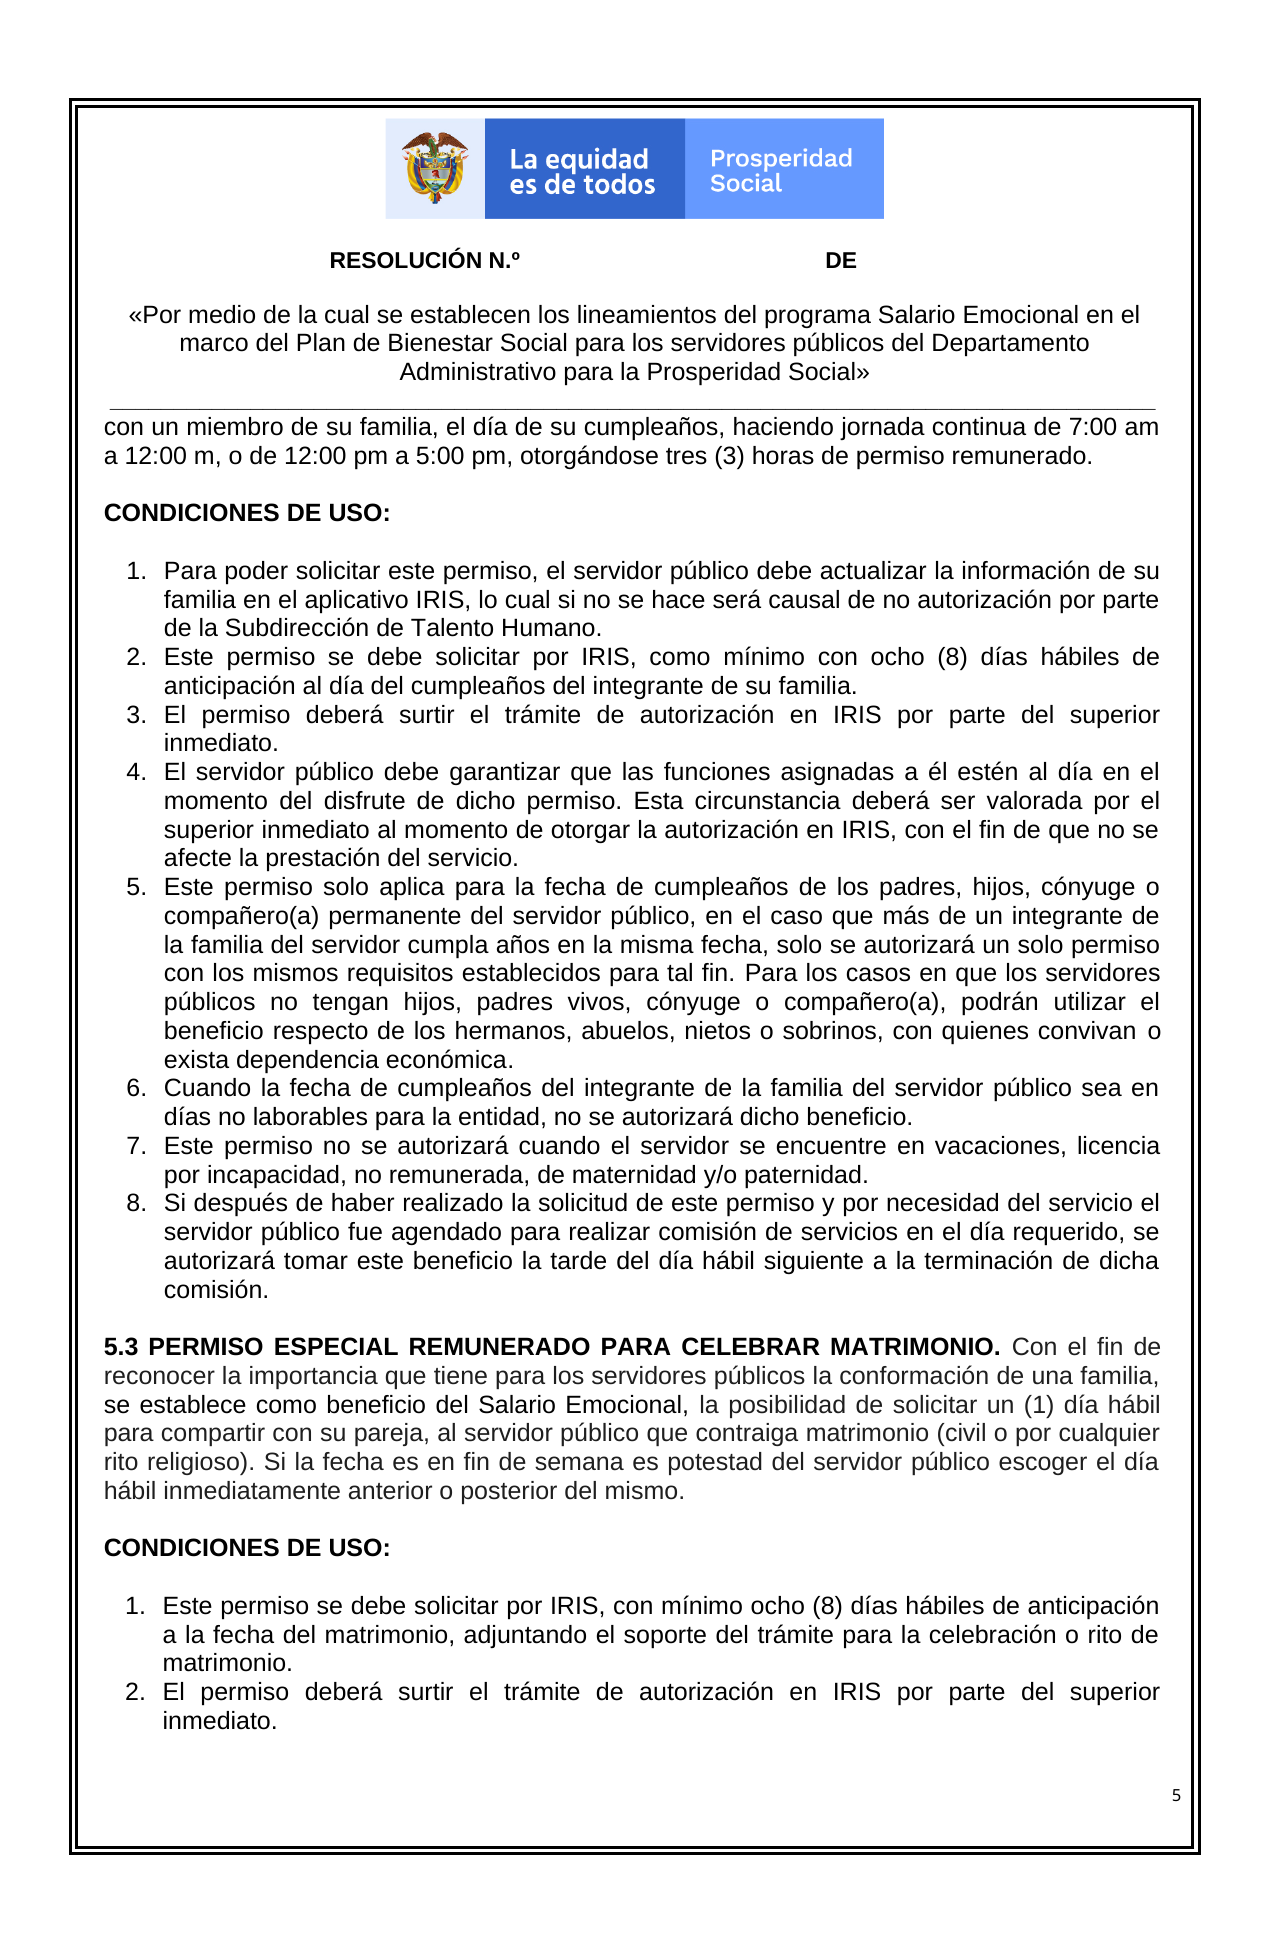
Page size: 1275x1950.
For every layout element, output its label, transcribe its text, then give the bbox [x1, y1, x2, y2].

picture [385, 118, 884, 219]
list Este permiso se debe solicitar por IRIS, como mínimo con ocho (8) días hábiles de anticipación al día del cumpleaños del integrante de su familia. [126, 642, 1161, 700]
text CONDICIONES DE USO: [103, 498, 1161, 527]
list El permiso deberá surtir el trámite de autorización en IRIS por parte del superior inmediato. [125, 1677, 1161, 1735]
list Cuando la fecha de cumpleaños del integrante de la familia del servidor público sea en días no laborables para la entidad, no se autorizará dicho beneficio. [126, 1073, 1161, 1131]
list Este permiso solo aplica para la fecha de cumpleaños de los padres, hijos, cónyuge o compañero(a) permanente del servidor público, en el caso que más de un integrante de la familia del servidor cumpla años en la misma fecha, solo se autorizará un solo permiso con los mismos requisitos establecidos para tal fin. Para los casos en que los servidores públicos no tengan hijos, padres vivos, cónyuge o compañero(a), podrán utilizar el beneficio respecto de los hermanos, abuelos, nietos o sobrinos, con quienes convivan o exista dependencia económica. [126, 872, 1161, 1073]
list Este permiso se debe solicitar por IRIS, con mínimo ocho (8) días hábiles de anticipación a la fecha del matrimonio, adjuntando el soporte del trámite para la celebración o rito de matrimonio. [125, 1591, 1161, 1677]
text CONDICIONES DE USO: [103, 1533, 1161, 1562]
list El permiso deberá surtir el trámite de autorización en IRIS por parte del superior inmediato. [126, 700, 1161, 757]
list Este permiso no se autorizará cuando el servidor se encuentre en vacaciones, licencia por incapacidad, no remunerada, de maternidad y/o paternidad. [126, 1131, 1161, 1188]
list Para poder solicitar este permiso, el servidor público debe actualizar la información de su familia en el aplicativo IRIS, lo cual si no se hace será causal de no autorización por parte de la Subdirección de Talento Humano. [126, 556, 1161, 642]
text 5.3 PERMISO ESPECIAL REMUNERADO PARA CELEBRAR MATRIMONIO. Con el fin de reconocer la importancia que tiene para los servidores públicos la conformación de una familia, se establece como beneficio del Salario Emocional, la posibilidad de solicitar un (1) día hábil para compartir con su pareja, al servidor público que contraiga matrimonio (civil o por cualquier rito religioso). Si la fecha es en fin de semana es potestad del servidor público escoger el día hábil inmediatamente anterior o posterior del mismo. [103, 1332, 1161, 1505]
list Si después de haber realizado la solicitud de este permiso y por necesidad del servicio el servidor público fue agendado para realizar comisión de servicios en el día requerido, se autorizará tomar este beneficio la tarde del día hábil siguiente a la terminación de dicha comisión. [126, 1188, 1161, 1303]
list El servidor público debe garantizar que las funciones asignadas a él estén al día en el momento del disfrute de dicho permiso. Esta circunstancia deberá ser valorada por el superior inmediato al momento de otorgar la autorización en IRIS, con el fin de que no se afecte la prestación del servicio. [126, 757, 1161, 872]
